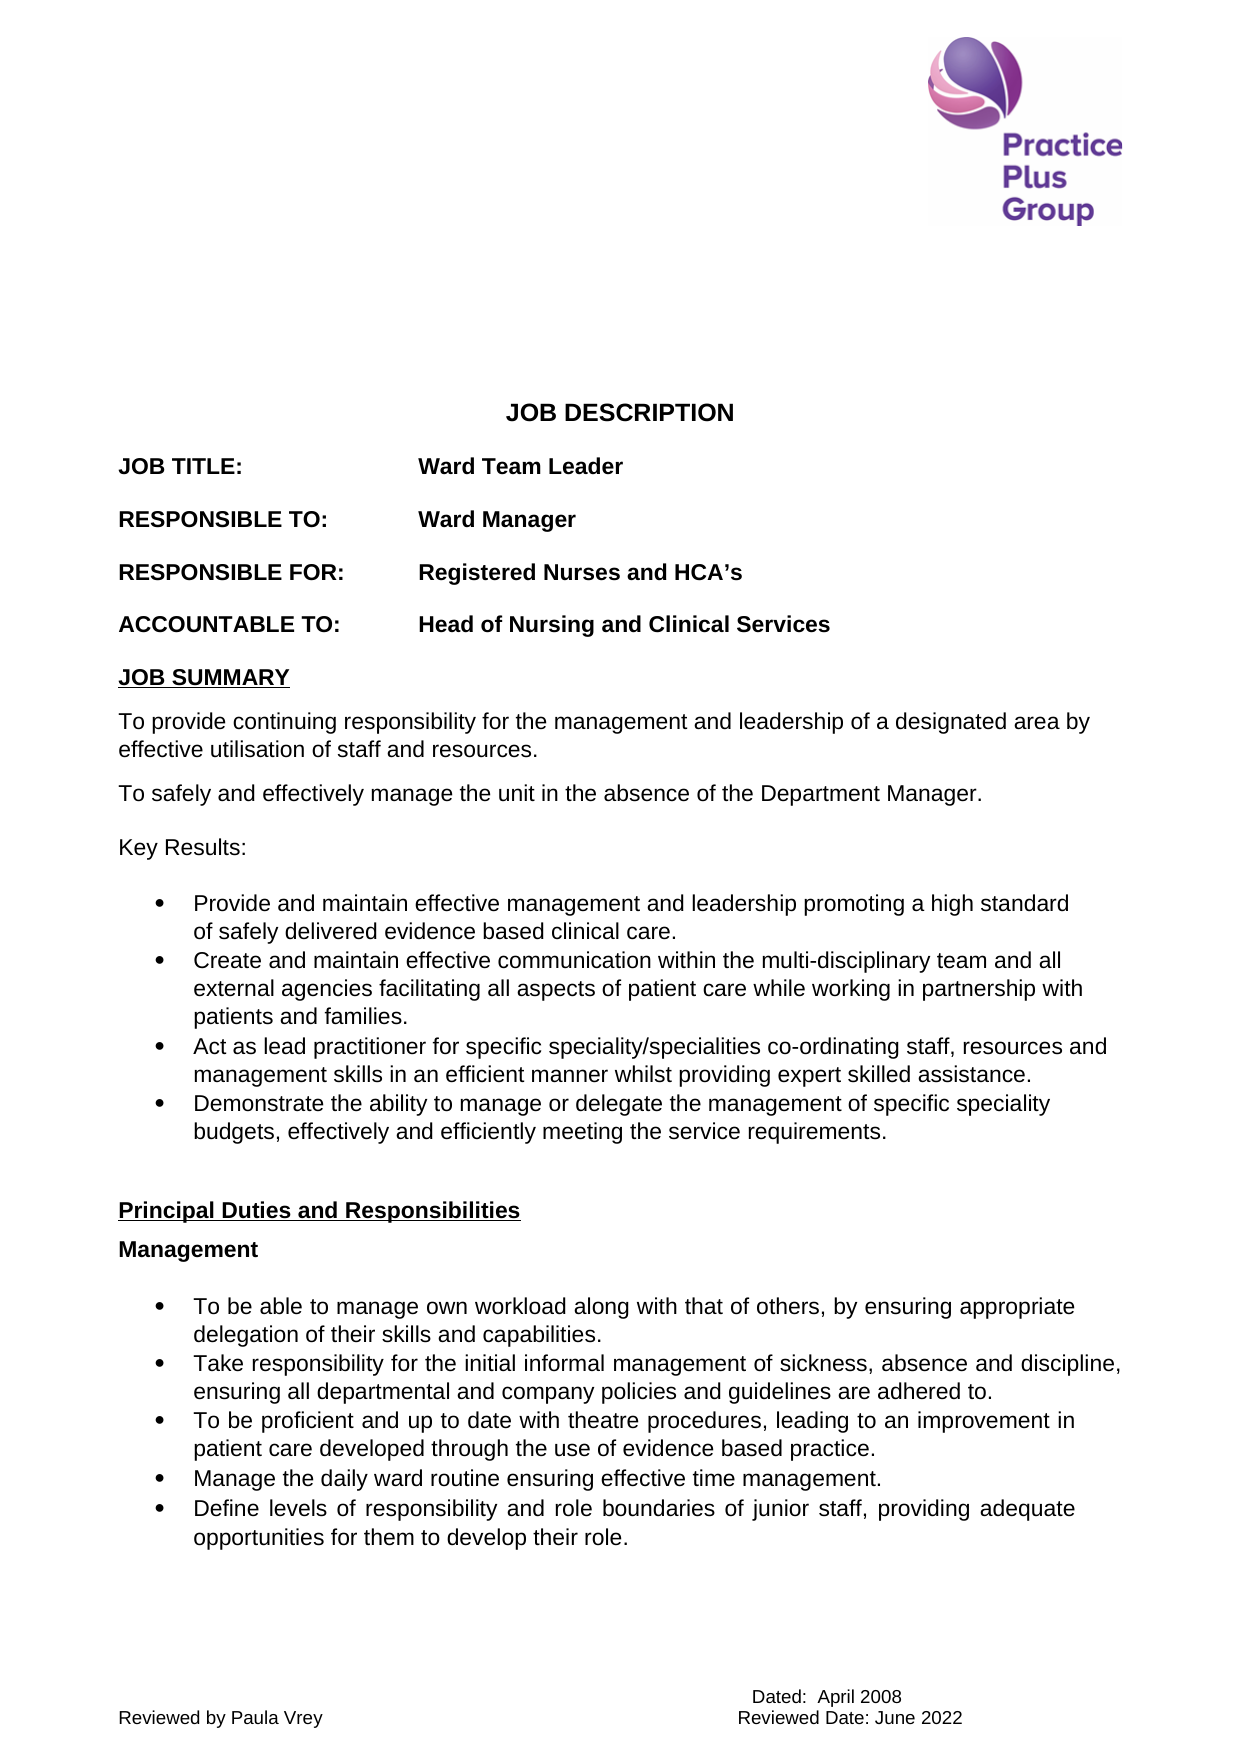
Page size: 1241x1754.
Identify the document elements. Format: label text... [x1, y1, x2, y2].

list Demonstrate the ability to manage or delegate the management of specific speciality budgets, effectively and efficiently meeting the service requirements. [156, 1089, 1122, 1145]
list To be able to manage own workload along with that of others, by ensuring appropriate delegation of their skills and capabilities. [156, 1292, 1076, 1348]
list Act as lead practitioner for specific speciality/specialities co-ordinating staff, resources and management skills in an efficient manner whilst providing expert skilled assistance. [156, 1032, 1122, 1088]
subtitle JOB TITLE: Ward Team Leader [118, 453, 1122, 479]
list Take responsibility for the initial informal management of sickness, absence and discipline, ensuring all departmental and company policies and guidelines are adhered to. [156, 1349, 1122, 1405]
list Provide and maintain effective management and leadership promoting a high standard of safely delivered evidence based clinical care. [156, 889, 1076, 945]
subtitle JOB SUMMARY [118, 664, 1122, 690]
text To provide continuing responsibility for the management and leadership of a designated area by effective utilisation of staff and resources. [118, 707, 1122, 763]
subtitle Management [118, 1236, 1122, 1263]
list Define levels of responsibility and role boundaries of junior staff, providing adequate opportunities for them to develop their role. [156, 1494, 1076, 1551]
text To safely and effectively manage the unit in the absence of the Department Manager. [118, 779, 1122, 807]
subtitle JOB DESCRIPTION [118, 398, 1122, 427]
picture [928, 37, 1123, 226]
list Manage the daily ward routine ensuring effective time management. [156, 1464, 1076, 1492]
text ACCOUNTABLE TO: Head of Nursing and Clinical Services [118, 611, 1122, 638]
list Create and maintain effective communication within the multi-disciplinary team and all external agencies facilitating all aspects of patient care while working in partnership with patients and families. [156, 946, 1122, 1030]
list To be proficient and up to date with theatre procedures, leading to an improvement in patient care developed through the use of evidence based practice. [156, 1406, 1076, 1462]
text Key Results: [118, 834, 1122, 860]
text RESPONSIBLE TO: Ward Manager [118, 506, 1122, 532]
subtitle Principal Duties and Responsibilities [118, 1197, 1122, 1224]
text RESPONSIBLE FOR: Registered Nurses and HCA’s [118, 558, 1122, 585]
